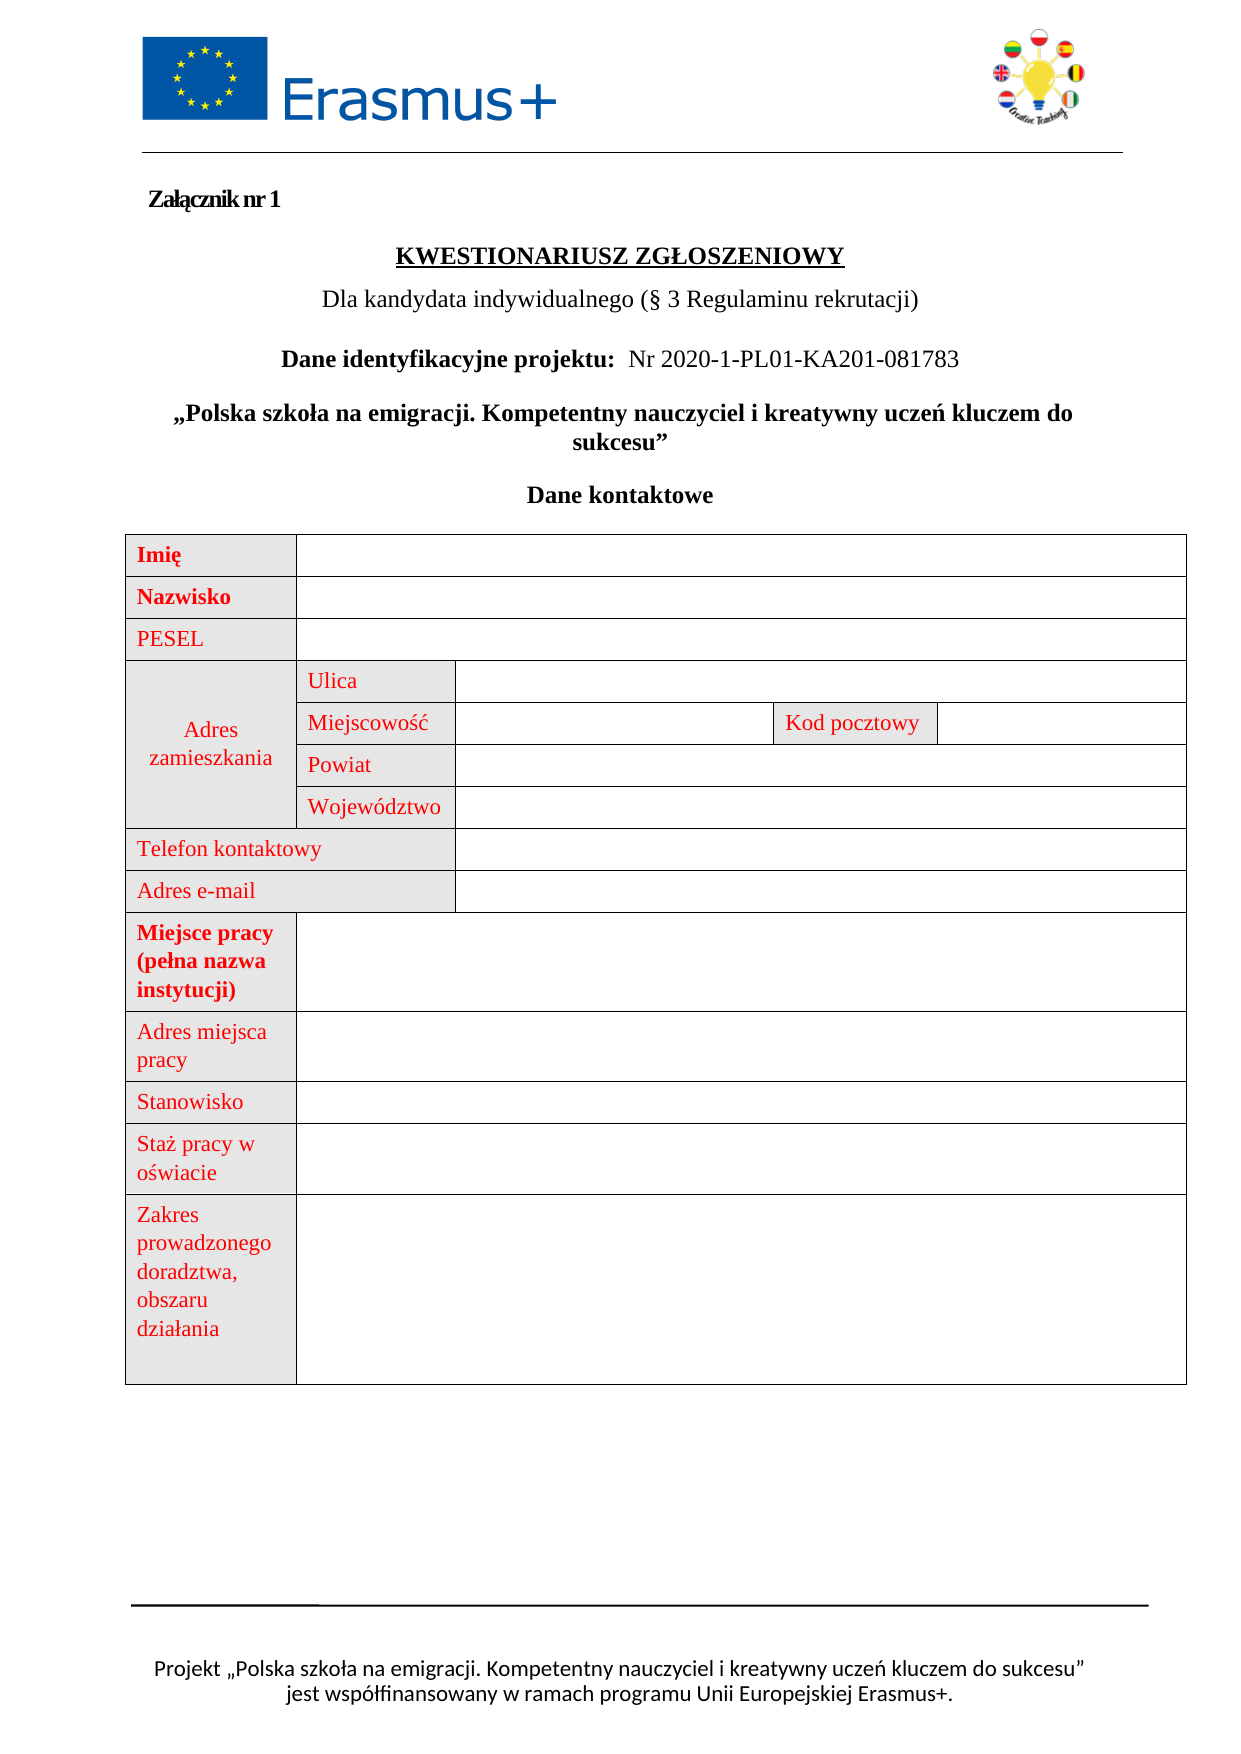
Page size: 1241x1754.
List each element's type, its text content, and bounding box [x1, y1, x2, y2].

table_cell Adres e-mail [126, 871, 455, 912]
table_cell [456, 871, 1186, 912]
table_cell [297, 913, 1186, 1011]
picture [993, 29, 1088, 125]
table_cell [297, 1012, 1186, 1081]
table_cell Telefon kontaktowy [126, 829, 455, 870]
table_cell Zakres prowadzonego doradztwa, obszaru działania [126, 1195, 296, 1384]
text Dane kontaktowe [148, 480, 1093, 509]
text Dla kandydata indywidualnego (§ 3 Regulaminu rekrutacji) [148, 284, 1093, 313]
table_cell [456, 787, 1186, 828]
table_cell Ulica [297, 661, 455, 702]
text Dane identyfikacyjne projektu: Nr 2020-1-PL01-KA201-081783 [148, 344, 1093, 373]
table_cell Miejsce pracy (pełna nazwa instytucji) [126, 913, 296, 1011]
table_cell Województwo [297, 787, 455, 828]
subtitle KWESTIONARIUSZ ZGŁOSZENIOWY [148, 241, 1093, 270]
table_cell Powiat [297, 745, 455, 786]
table_cell Kod pocztowy [774, 703, 937, 744]
subtitle Załącznik nr 1 [148, 184, 1093, 212]
text „Polska szkoła na emigracji. Kompetentny nauczyciel i kreatywny uczeń kluczem do sukcesu” [148, 398, 1093, 455]
table_cell [297, 1124, 1186, 1193]
table_cell Staż pracy w oświacie [126, 1124, 296, 1193]
table_cell [297, 1195, 1186, 1384]
table_cell [938, 703, 1186, 744]
table_cell [297, 619, 1186, 660]
table_header Imię [126, 535, 296, 576]
table_cell [456, 661, 1186, 702]
table_cell Adres miejsca pracy [126, 1012, 296, 1081]
table_header [297, 535, 1186, 576]
table_cell PESEL [126, 619, 296, 660]
table_cell [297, 577, 1186, 618]
table_cell Adres zamieszkania [126, 661, 296, 828]
table_cell [456, 829, 1186, 870]
table_cell Nazwisko [126, 577, 296, 618]
table_cell Stanowisko [126, 1082, 296, 1123]
picture [118, 12, 580, 144]
table_cell Miejscowość [297, 703, 455, 744]
table_cell [456, 745, 1186, 786]
table_cell [297, 1082, 1186, 1123]
table_cell [456, 703, 773, 744]
